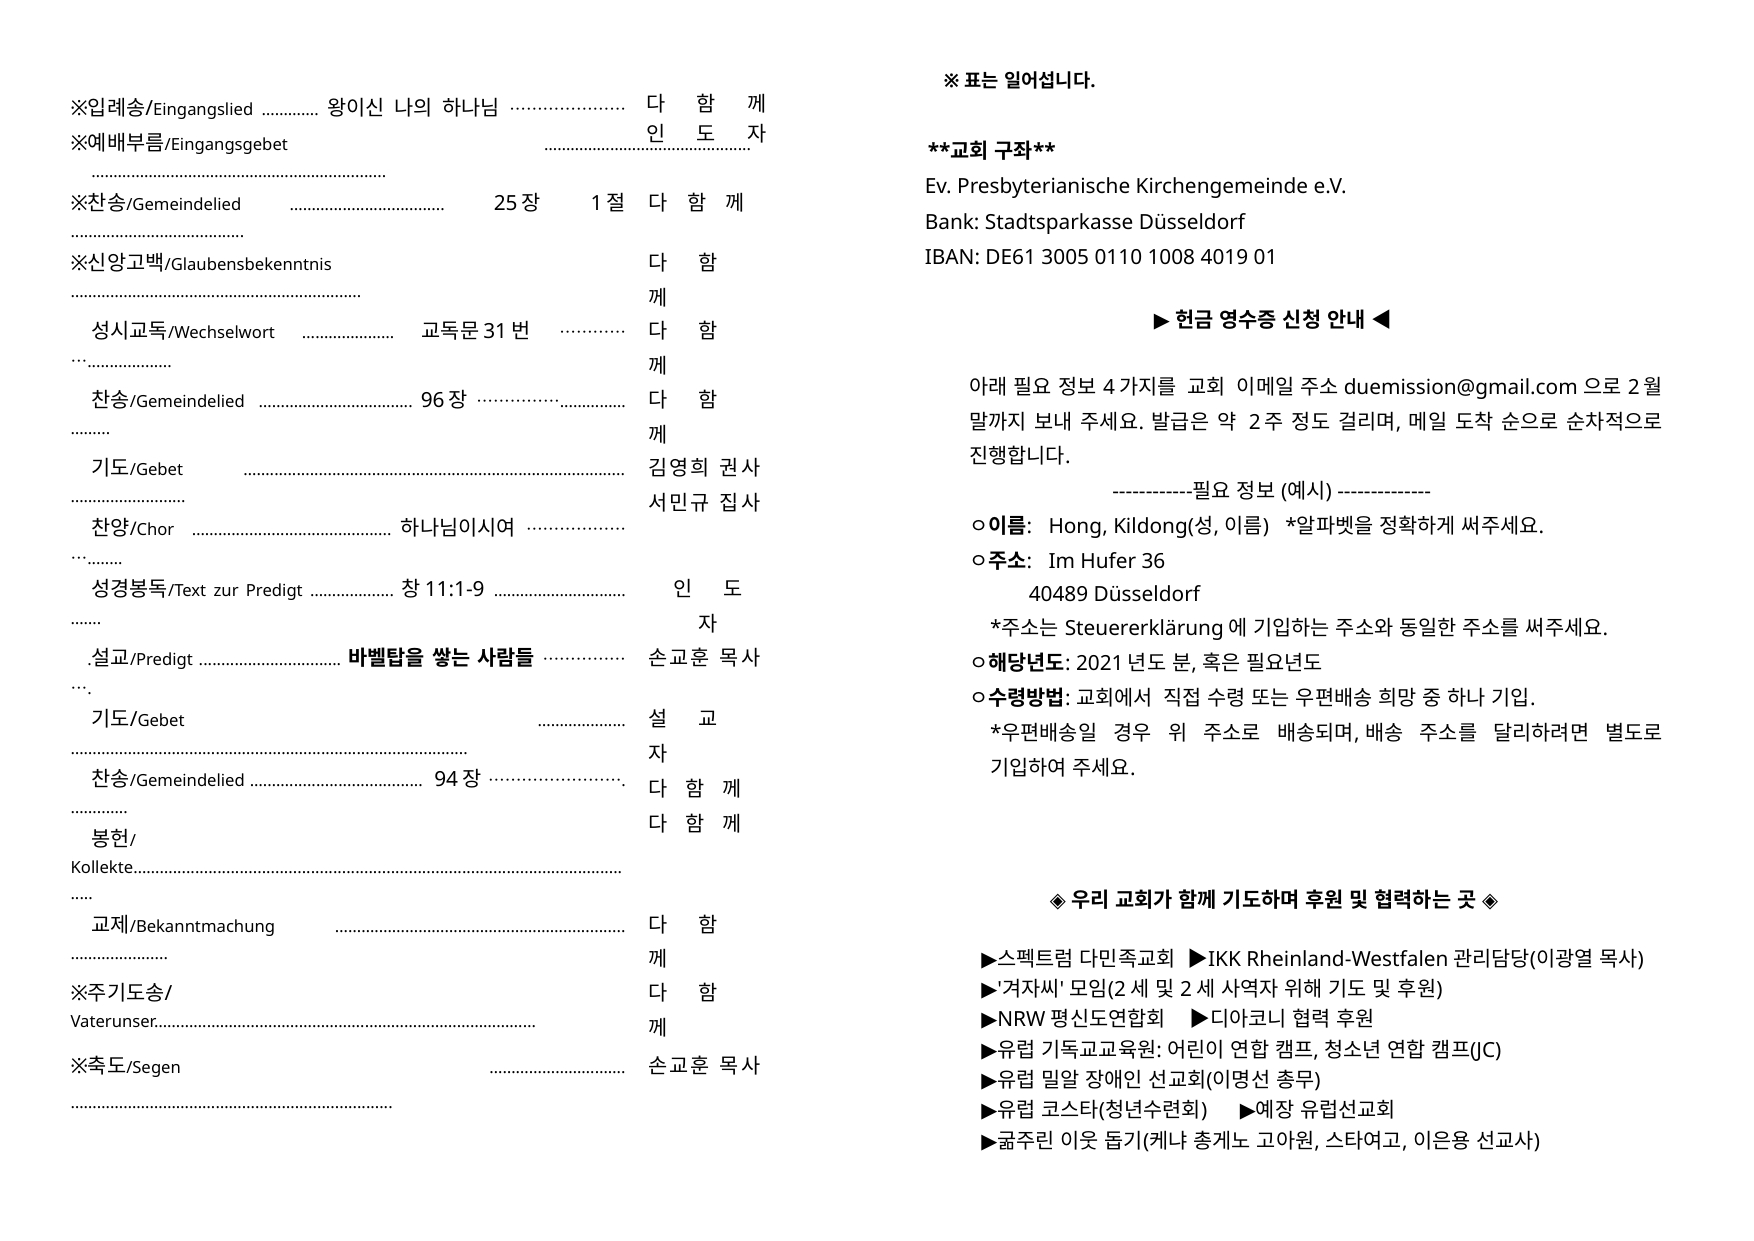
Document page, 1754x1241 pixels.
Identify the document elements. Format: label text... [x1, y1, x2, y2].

text 아래 필요 정보 4가지를 교회 이메일 주소 duemission@gmail.com 으로 2월 말까지 보내 주세요. 발급은 약 2주 정도 걸리며, 메일 도착 순으로 순차적으로 진행합니다. [969, 370, 1663, 470]
text ▶굶주린 이웃 돕기(케냐 총게노 고아원, 스타여고, 이은용 선교사) [939, 1124, 1678, 1154]
table_cell 다함께 [637, 976, 782, 1045]
table_cell 다함께 [637, 246, 782, 315]
table_cell 기도/Gebet …….................…………...................................................………….............. 찬양/Chor ……….................................... 하나님이시여 …………………..…… [59, 452, 637, 573]
table_cell 기도/Gebet …………........……………………………………………….................................... 찬송/Gemeindelied .………............................. 94장 …………………….……..….. 봉헌/Kollekte……….......................................................................................................... [59, 703, 637, 908]
table_cell ※주기도송/Vaterunser…………………………………………………………………………… [59, 976, 637, 1045]
text *우편배송일 경우 위 주소로 배송되며, 배송 주소를 달리하려면 별도로 기입하여 주세요. [990, 716, 1663, 781]
table_cell 다함께 [637, 383, 782, 452]
table_cell 다함께 [637, 908, 782, 976]
text ※ 표는 일어섭니다. [924, 59, 1713, 94]
table_cell .설교/Predigt ................................ 바벨탑을 쌓는 사람들 ………………. [59, 641, 637, 703]
table_cell 김영희 권사 서민규 집사 [637, 452, 782, 573]
table_header 다함께 인도자 [635, 59, 886, 186]
text IBAN: DE61 3005 0110 1008 4019 01 [924, 236, 1713, 272]
text ㅇ해당년도: 2021년도 분, 혹은 필요년도 [969, 646, 1663, 677]
table_cell 성시교독/Wechselwort ………………… 교독문31번 ……………................... [59, 315, 637, 383]
table_cell 다 함 께 [637, 186, 782, 246]
table_cell 인도자 [637, 573, 782, 641]
table_header ※입례송/Eingangslied …………. 왕이신 나의 하나님 ………………… ※예배부름/Eingangsgebet ………………………………...........………………………………………………............. [59, 59, 635, 186]
table_cell 손교훈 목사 [637, 1045, 782, 1116]
text 40489 Düsseldorf [969, 579, 1663, 607]
text ㅇ이름: Hong, Kildong(성, 이름) *알파벳을 정확하게 써주세요. [969, 509, 1663, 540]
text *주소는 Steuererklärung에 기입하는 주소와 동일한 주소를 써주세요. [969, 612, 1663, 642]
table_cell 다함께 [637, 315, 782, 383]
table_cell ※신앙고백/Glaubensbekenntnis ………………………………………….................. [59, 246, 637, 315]
table_cell 설교자 다 함 께 다 함 께 [637, 703, 782, 908]
text Ev. Presbyterianische Kirchengemeinde e.V. [924, 165, 1713, 201]
text ㅇ수령방법: 교회에서 직접 수령 또는 우편배송 희망 중 하나 기입. [969, 681, 1663, 711]
text ㅇ주소: Im Hufer 36 [969, 544, 1663, 574]
text ▶유럽 밀알 장애인 선교회(이명선 총무) [939, 1063, 1678, 1094]
text ▶스펙트럼 다민족교회 ▶IKK Rheinland-Westfalen관리담당(이광열 목사) [939, 942, 1678, 972]
text ▶유럽 기독교교육원: 어린이 연합 캠프, 청소년 연합 캠프(JC) [939, 1033, 1678, 1063]
table_cell 찬송/Gemeindelied ………………...………….. 96장 ……………...………………... [59, 383, 637, 452]
text ▶유럽 코스타(청년수련회) ▶예장 유럽선교회 [939, 1094, 1678, 1124]
text ▶'겨자씨' 모임(2세 및 2세 사역자 위해 기도 및 후원) [939, 972, 1678, 1003]
text ◈ 우리 교회가 함께 기도하며 후원 및 협력하는 곳 ◈ [924, 883, 1678, 914]
text **교회 구좌** [928, 130, 1754, 165]
table_cell 손교훈 목사 [637, 641, 782, 703]
table_cell 성경봉독/Text zur Predigt …………....... 창11:1-9 ………………..…..…..……. [59, 573, 637, 641]
text ------------필요 정보 (예시) -------------- [924, 474, 1663, 505]
text ▶ 헌금 영수증 신청 안내 ◀ [924, 303, 1707, 333]
table_cell ※축도/Segen ………………………….……………………………………………...................... [59, 1045, 637, 1116]
text ▶NRW 평신도연합회 ▶디아코니 협력 후원 [939, 1003, 1678, 1033]
text Bank: Stadtsparkasse Düsseldorf [924, 201, 1713, 236]
table_cell ※찬송/Gemeindelied ……….......................... 25장 1절 ....................................... [59, 186, 637, 246]
table_cell 교제/Bekanntmachung ……….……………………………………..............………............. [59, 908, 637, 976]
